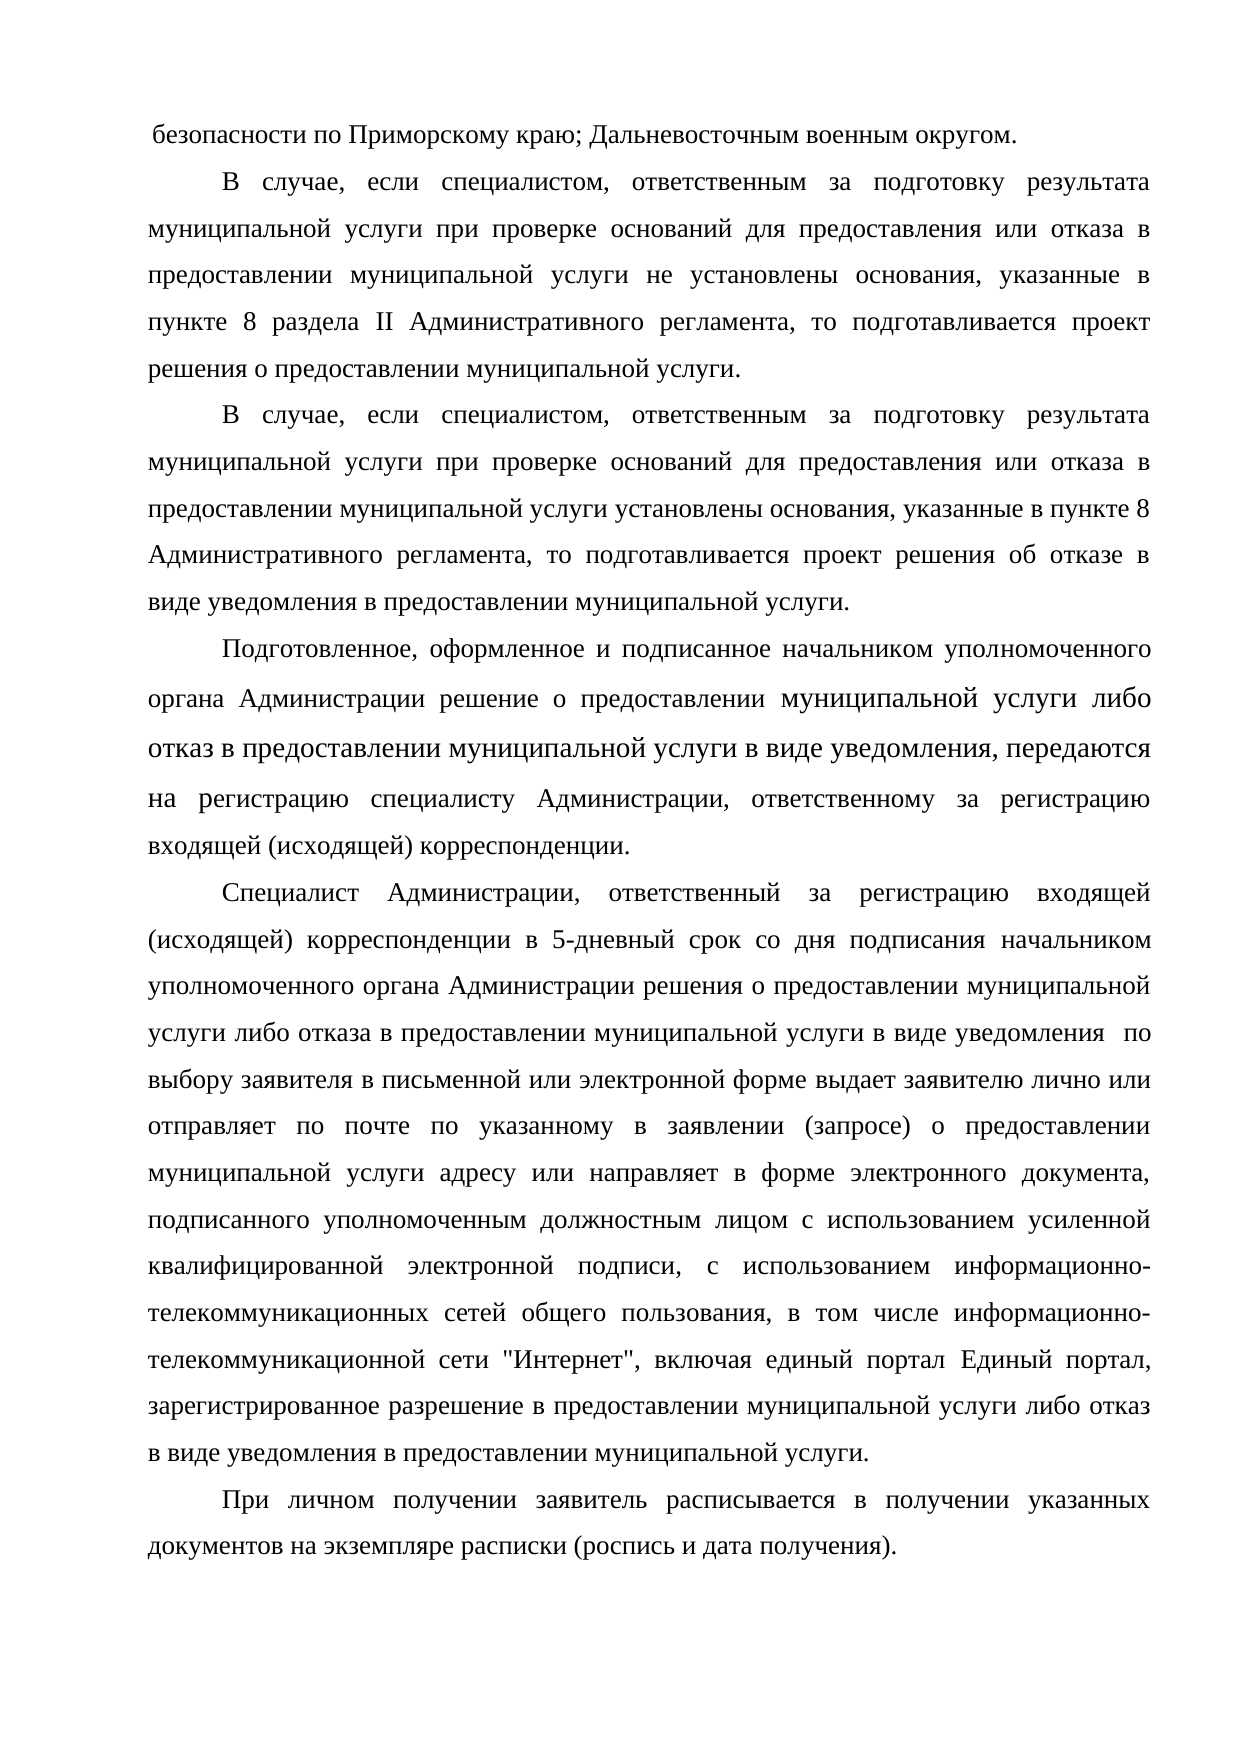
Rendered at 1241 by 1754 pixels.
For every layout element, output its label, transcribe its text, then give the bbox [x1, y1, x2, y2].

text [152, 118, 1152, 149]
text Подготовленное, оформленное и подписанное начальником уполномоченного органа Администрации решение о предоставлении муниципальной услуги либо отказ в предоставлении муниципальной услуги в виде уведомления, передаются на регистрацию специалисту Администрации, ответственному за регистрацию входящей (исходящей) корреспонденции. [148, 632, 1152, 861]
text В случае, если специалистом, ответственным за подготовку результата муниципальной услуги при проверке оснований для предоставления или отказа в предоставлении муниципальной услуги не установлены основания, указанные в пункте 8 раздела II Административного регламента, то подготавливается проект решения о предоставлении муниципальной услуги. [148, 165, 1152, 383]
text В случае, если специалистом, ответственным за подготовку результата муниципальной услуги при проверке оснований для предоставления или отказа в предоставлении муниципальной услуги установлены основания, указанные в пункте 8 Административного регламента, то подготавливается проект решения об отказе в виде уведомления в предоставлении муниципальной услуги. [148, 398, 1152, 616]
text При личном получении заявитель расписывается в получении указанных документов на экземпляре расписки (роспись и дата получения). [148, 1483, 1152, 1561]
text Специалист Администрации, ответственный за регистрацию входящей (исходящей) корреспонденции в 5-дневный срок со дня подписания начальником уполномоченного органа Администрации решения о предоставлении муниципальной услуги либо отказа в предоставлении муниципальной услуги в виде уведомления по выбору заявителя в письменной или электронной форме выдает заявителю лично или отправляет по почте по указанному в заявлении (запросе) о предоставлении муниципальной услуги адресу или направляет в форме электронного документа, подписанного уполномоченным должностным лицом с использованием усиленной квалифицированной электронной подписи, с использованием информационно-телекоммуникационных сетей общего пользования, в том числе информационно-телекоммуникационной сети "Интернет", включая единый портал Единый портал, зарегистрированное разрешение в предоставлении муниципальной услуги либо отказ в виде уведомления в предоставлении муниципальной услуги. [148, 876, 1152, 1467]
